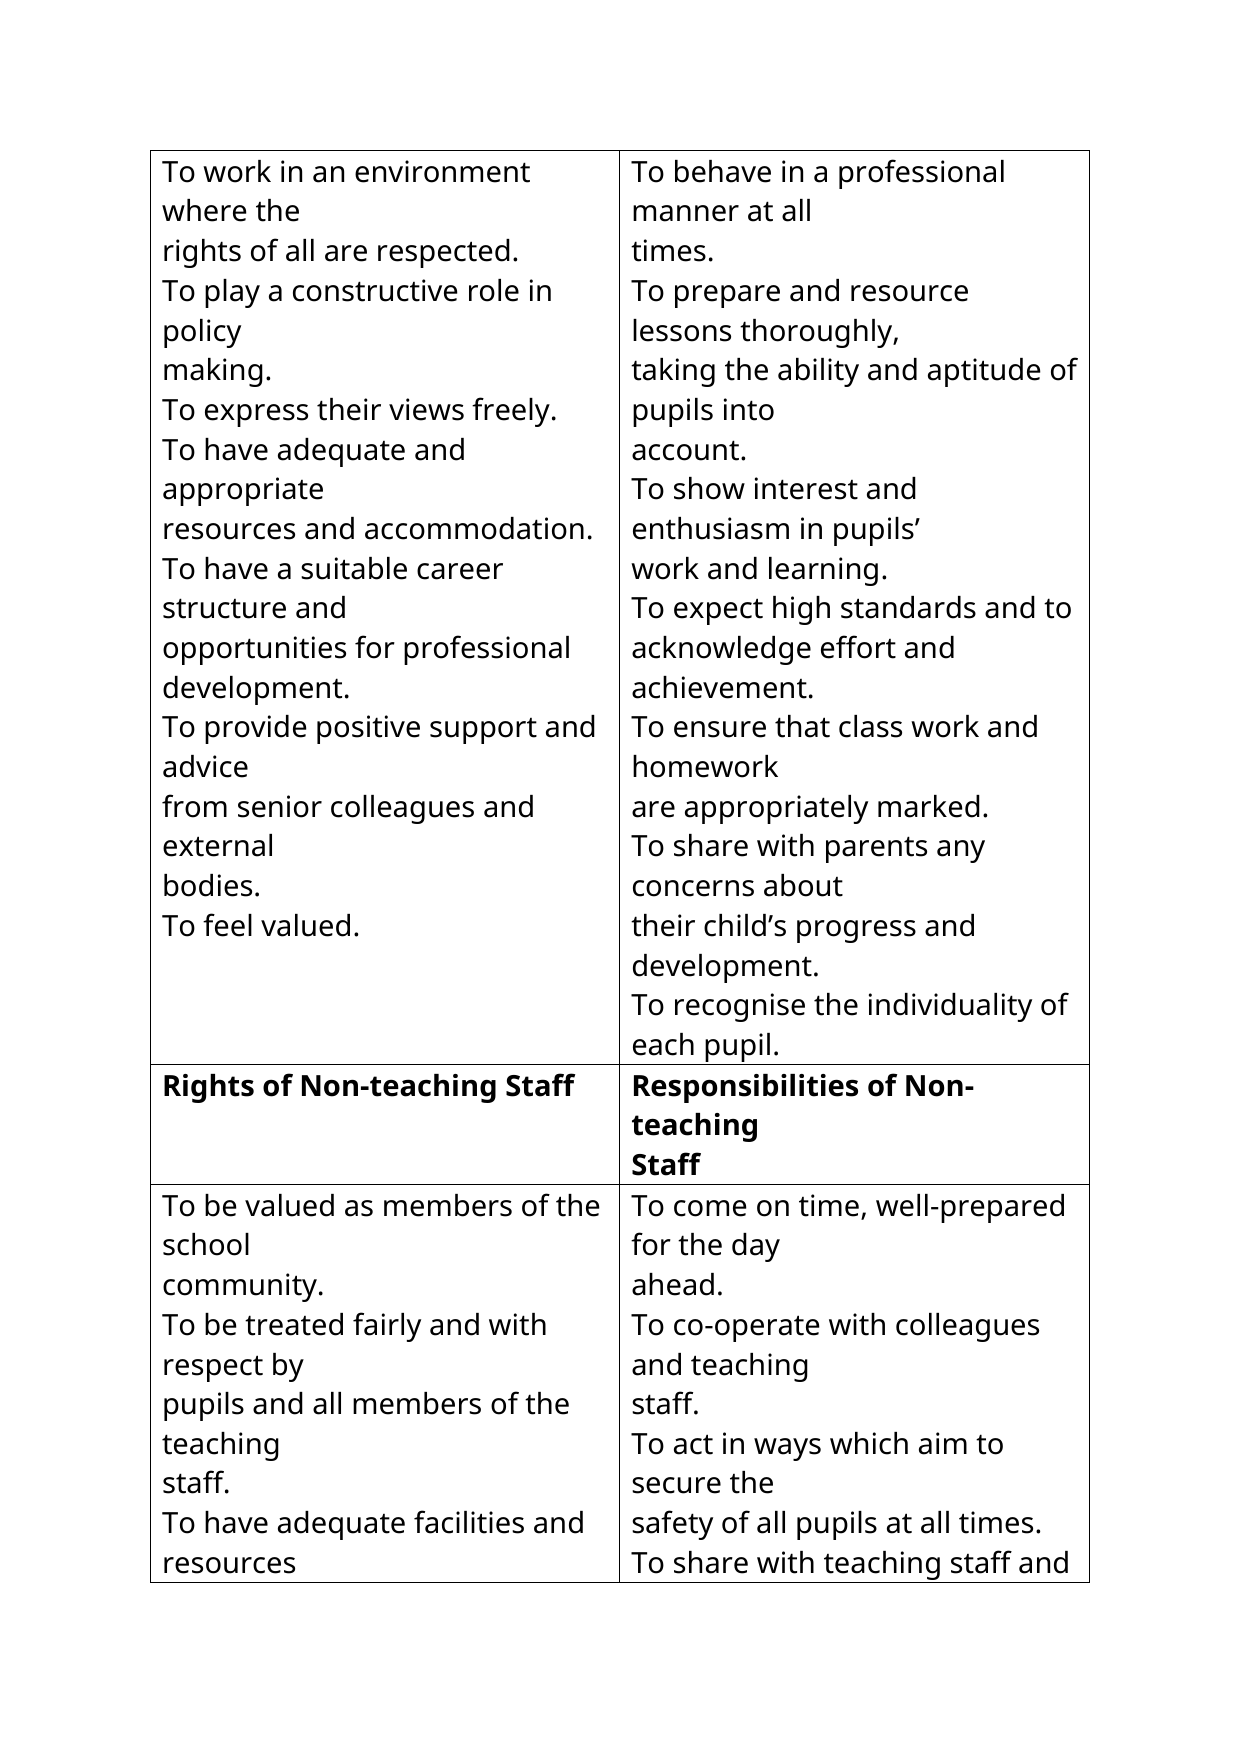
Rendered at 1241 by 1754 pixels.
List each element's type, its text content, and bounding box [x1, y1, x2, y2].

table_cell Responsibilities of Non-teaching Staff [620, 1065, 1089, 1184]
table_cell To work in an environment where the rights of all are respected. To play a constructive role in policy making. To express their views freely. To have adequate and appropriate resources and accommodation. To have a suitable career structure and opportunities for professional development. To provide positive support and advice from senior colleagues and external bodies. To feel valued. [151, 151, 619, 1064]
table_cell Rights of Non-teaching Staff [151, 1065, 619, 1184]
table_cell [151, 1185, 619, 1582]
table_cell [620, 1185, 1089, 1582]
table_cell To behave in a professional manner at all times. To prepare and resource lessons thoroughly, taking the ability and aptitude of pupils into account. To show interest and enthusiasm in pupils’ work and learning. To expect high standards and to acknowledge effort and achievement. To ensure that class work and homework are appropriately marked. To share with parents any concerns about their child’s progress and development. To recognise the individuality of each pupil. [620, 151, 1089, 1064]
